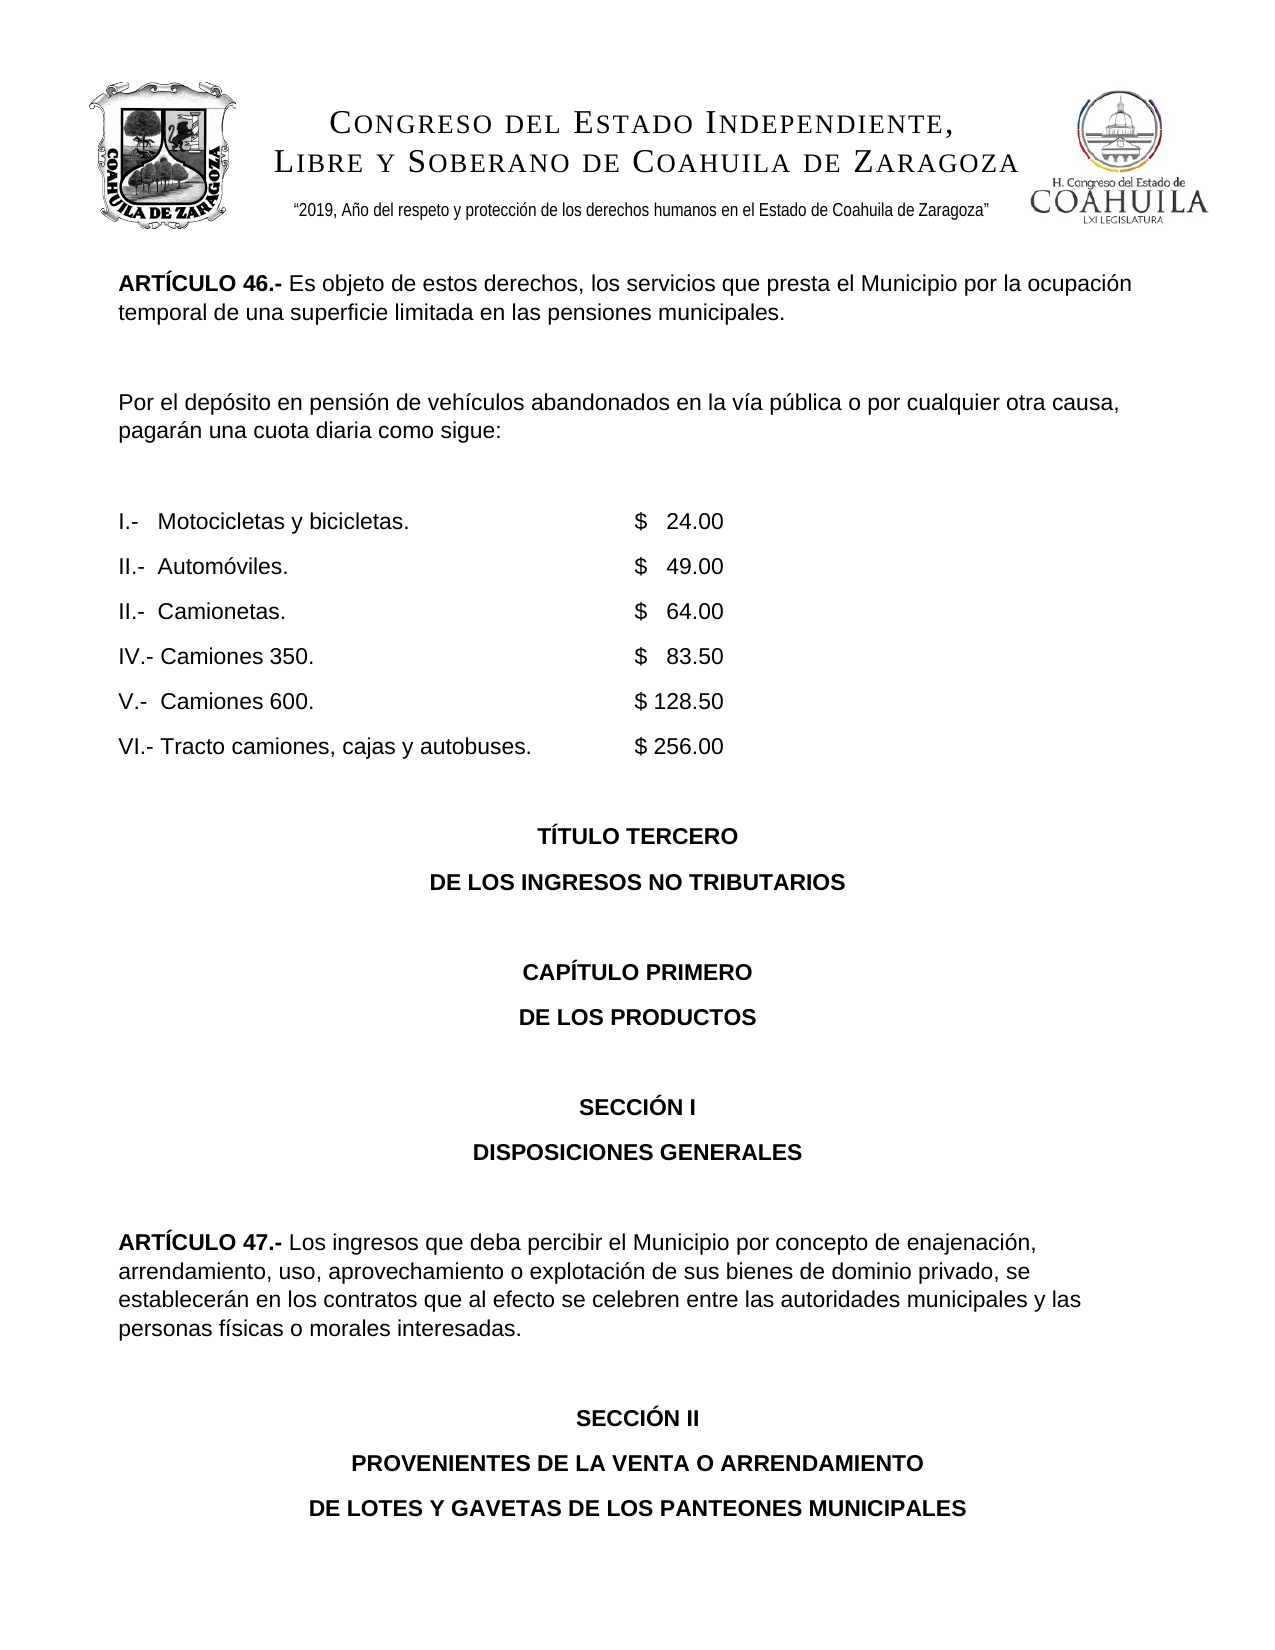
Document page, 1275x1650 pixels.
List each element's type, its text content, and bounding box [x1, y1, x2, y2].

text II.- Camionetas. $ 64.00 [118, 598, 1157, 624]
picture [88, 82, 237, 229]
text VI.- Tracto camiones, cajas y autobuses. $ 256.00 [118, 733, 1157, 759]
text CAPÍTULO PRIMERO [118, 959, 1157, 985]
text I.- Motocicletas y bicicletas. $ 24.00 [118, 508, 1157, 534]
text SECCIÓN I [118, 1094, 1157, 1120]
text TÍTULO TERCERO [118, 823, 1157, 850]
text PROVENIENTES DE LA VENTA O ARRENDAMIENTO [118, 1450, 1157, 1476]
text DE LOS PRODUCTOS [118, 1004, 1157, 1030]
text II.- Automóviles. $ 49.00 [118, 553, 1157, 579]
text IV.- Camiones 350. $ 83.50 [118, 643, 1157, 669]
text ARTÍCULO 47.- Los ingresos que deba percibir el Municipio por concepto de enajenación, arrendamiento, uso, aprovechamiento o explotación de sus bienes de dominio privado, se establecerán en los contratos que al efecto se celebren entre las autoridades municipales y las personas físicas o morales interesadas. [118, 1229, 1157, 1341]
text ARTÍCULO 46.- Es objeto de estos derechos, los servicios que presta el Municipio por la ocupación temporal de una superficie limitada en las pensiones municipales. [118, 270, 1157, 325]
text DISPOSICIONES GENERALES [118, 1139, 1157, 1165]
text V.- Camiones 600. $ 128.50 [118, 688, 1157, 714]
picture [1020, 85, 1214, 229]
text DE LOS INGRESOS NO TRIBUTARIOS [118, 868, 1157, 895]
text Por el depósito en pensión de vehículos abandonados en la vía pública o por cualquier otra causa, pagarán una cuota diaria como sigue: [118, 389, 1157, 444]
text DE LOTES Y GAVETAS DE LOS PANTEONES MUNICIPALES [118, 1495, 1157, 1521]
text SECCIÓN II [118, 1405, 1157, 1431]
